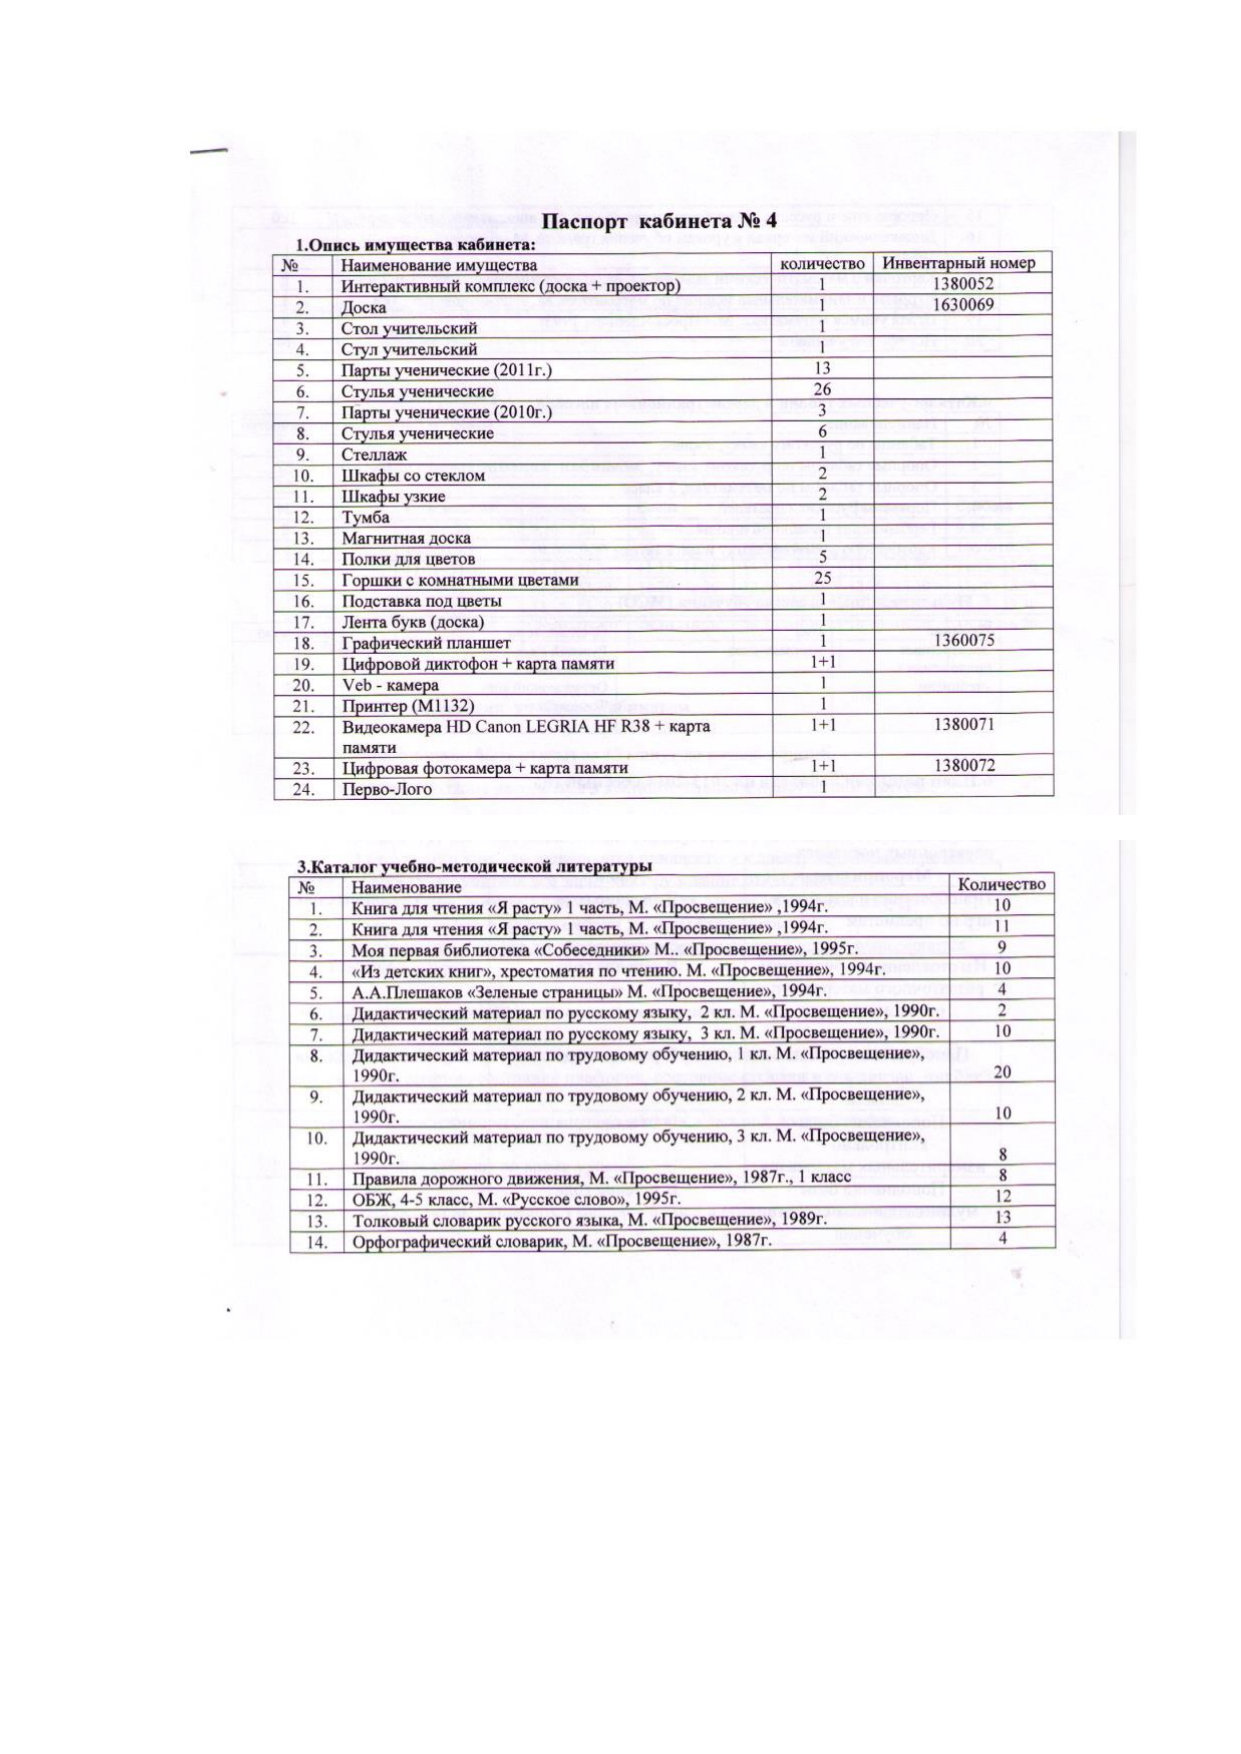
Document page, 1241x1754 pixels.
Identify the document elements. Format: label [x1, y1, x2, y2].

picture [177, 118, 1153, 815]
picture [177, 840, 1153, 1354]
